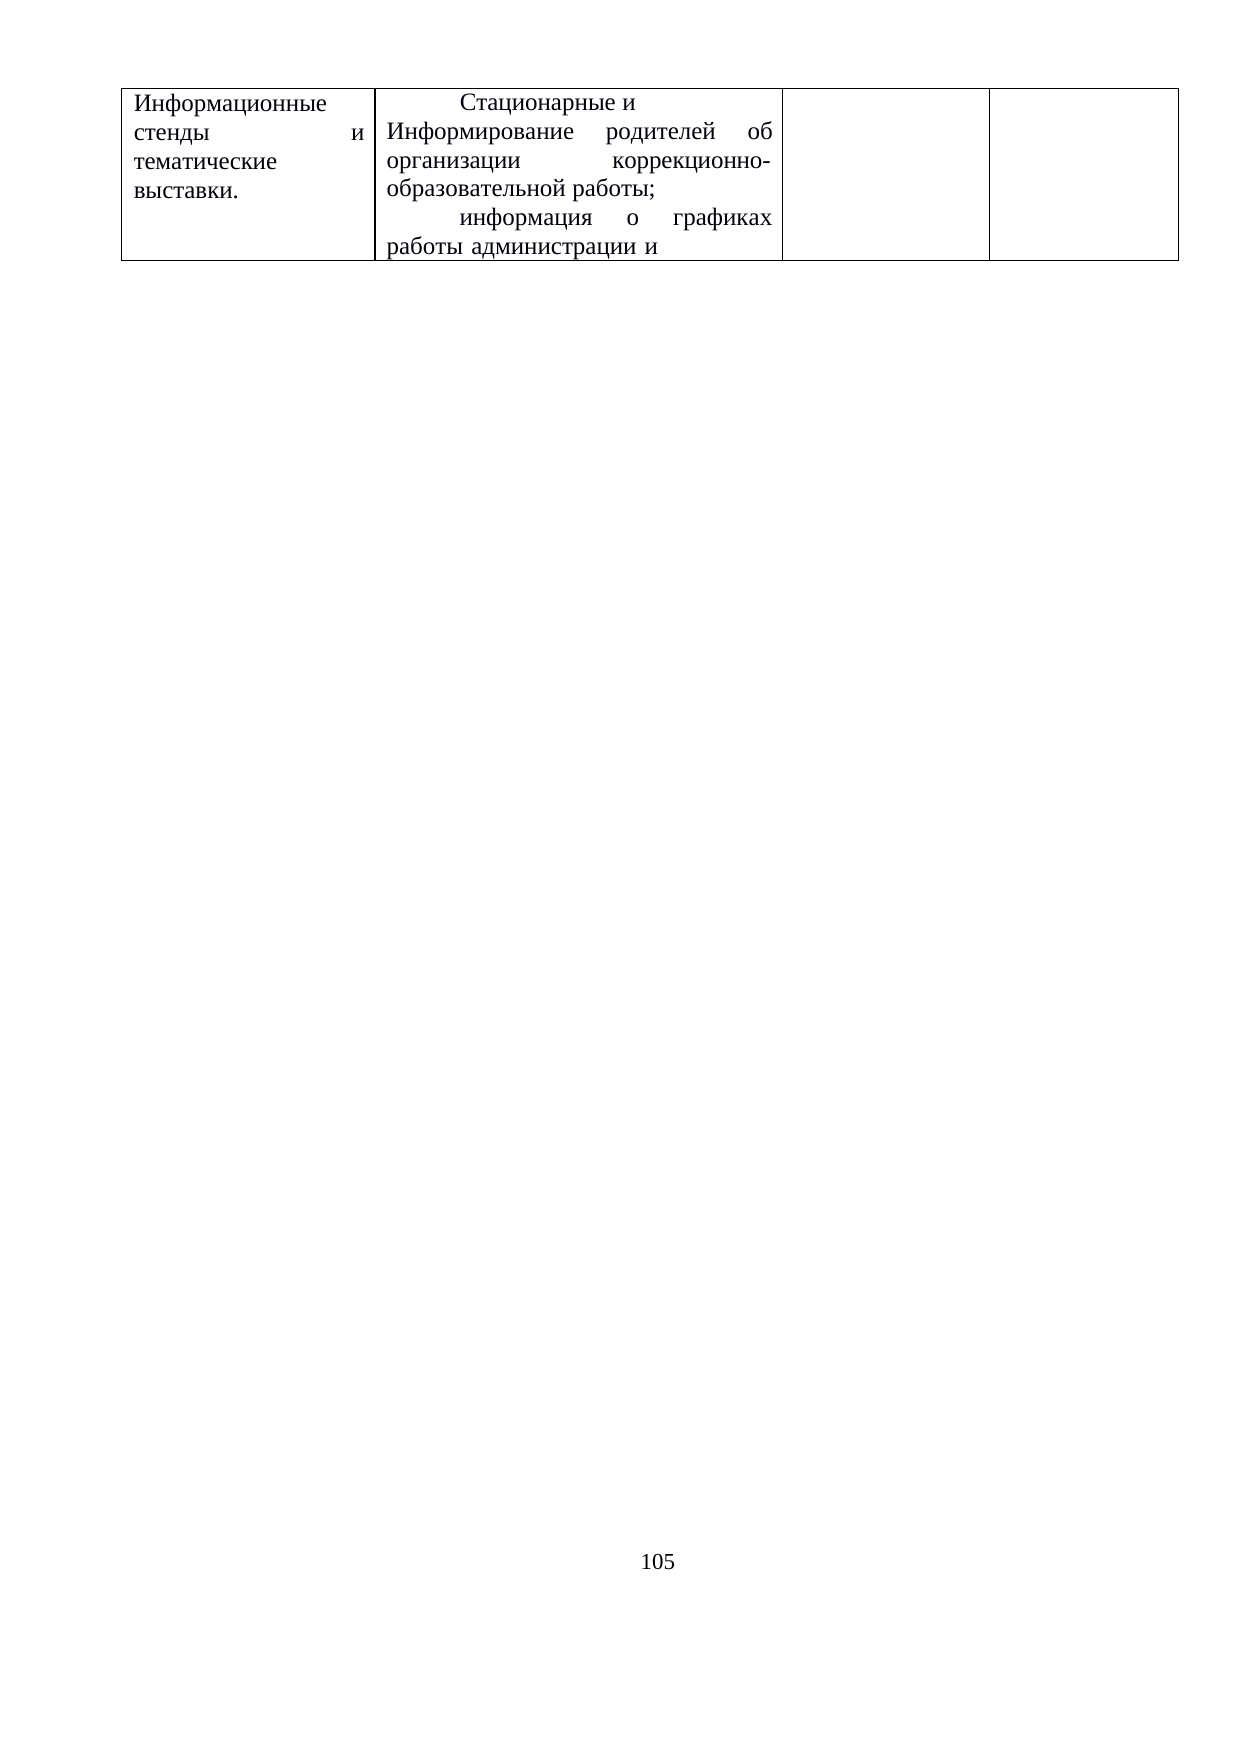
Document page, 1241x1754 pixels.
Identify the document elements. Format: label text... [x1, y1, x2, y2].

table_cell [783, 89, 989, 260]
table_cell Стационарные и Информирование родителей об организации коррекционно- образовательной работы; информация о графиках работы администрации и [376, 89, 782, 260]
table_cell Информационные стенды и тематические выставки. [122, 89, 374, 260]
table_cell [990, 89, 1178, 260]
